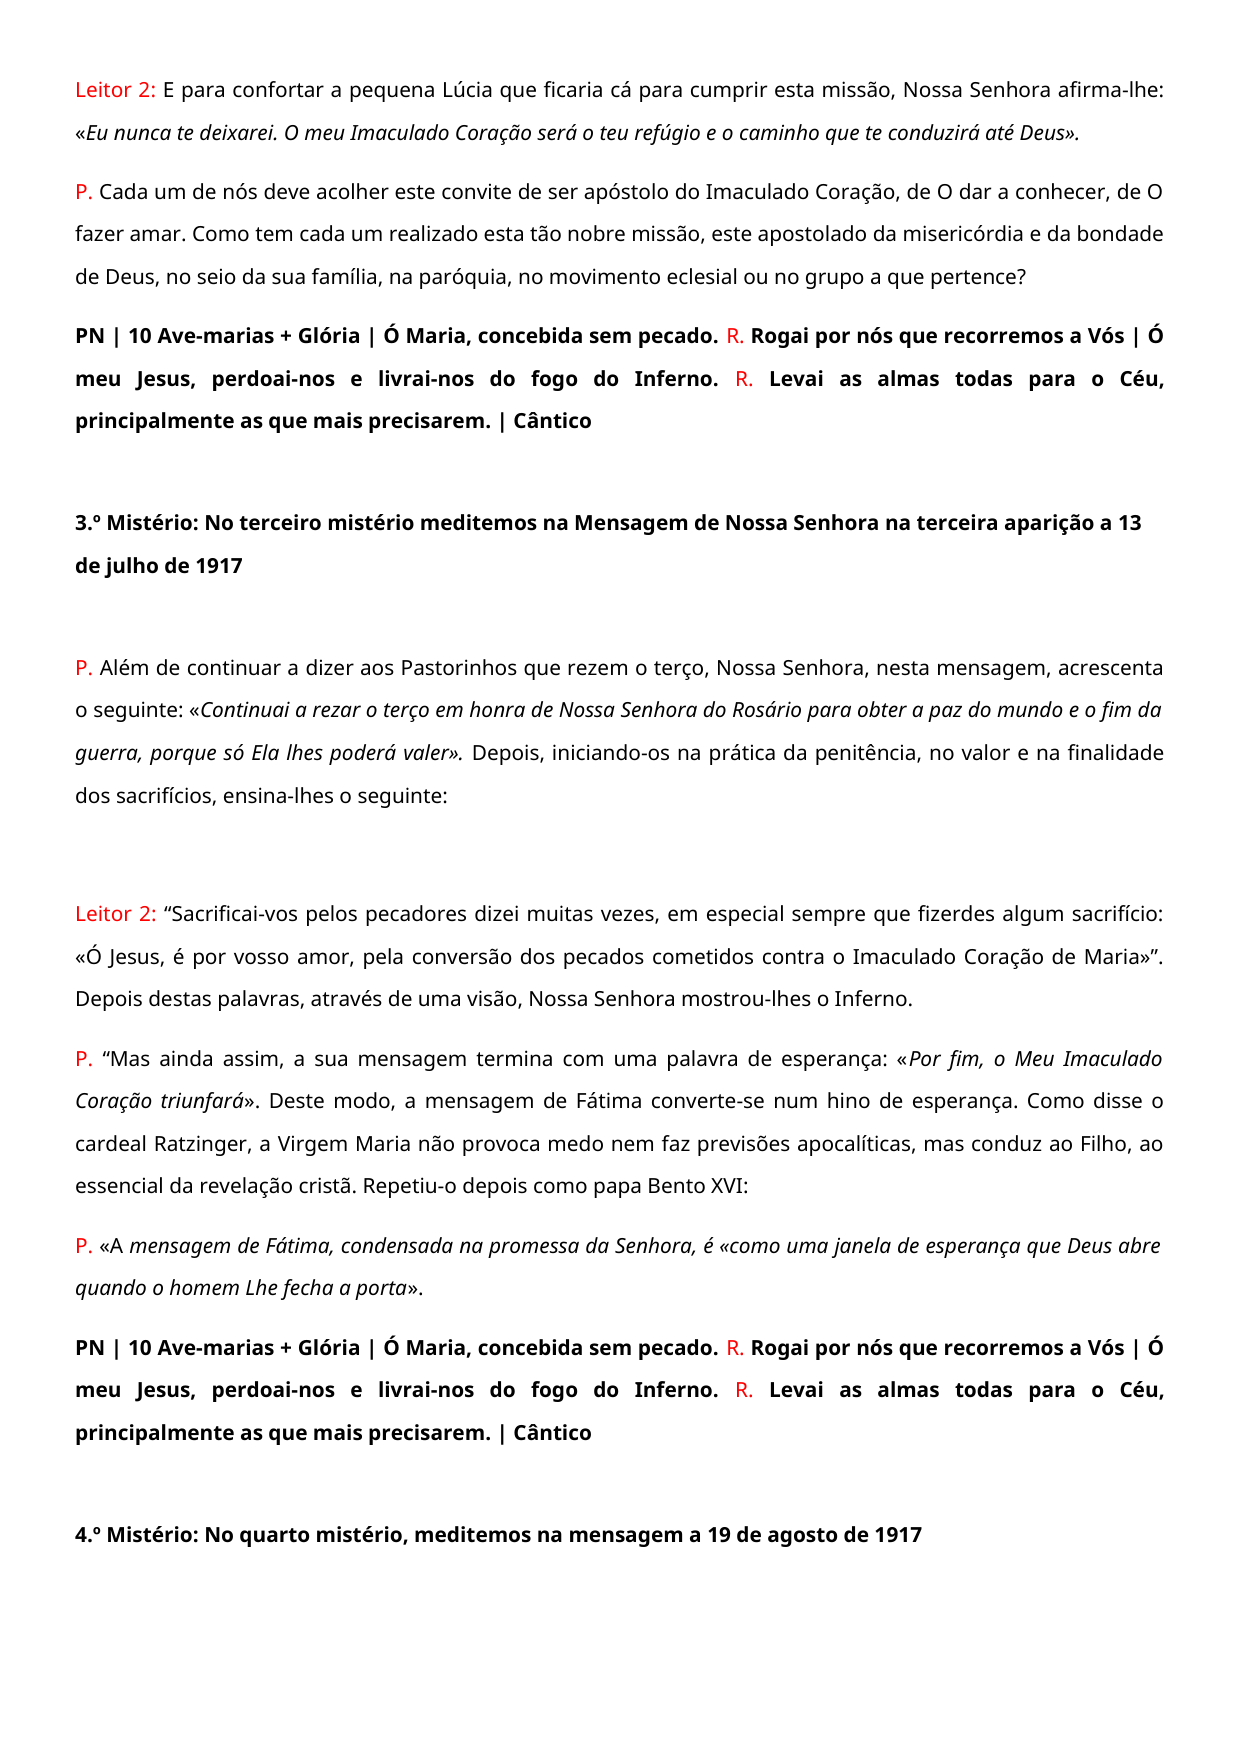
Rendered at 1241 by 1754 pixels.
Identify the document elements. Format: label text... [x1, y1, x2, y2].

text P. Cada um de nós deve acolher este convite de ser apóstolo do Imaculado Coração, de O dar a conhecer, de O fazer amar. Como tem cada um realizado esta tão nobre missão, este apostolado da misericórdia e da bondade de Deus, no seio da sua família, na paróquia, no movimento eclesial ou no grupo a que pertence? [75, 177, 1165, 291]
text Leitor 2: “Sacrificai-vos pelos pecadores dizei muitas vezes, em especial sempre que fizerdes algum sacrifício: «Ó Jesus, é por vosso amor, pela conversão dos pecados cometidos contra o Imaculado Coração de Maria»”. Depois destas palavras, através de uma visão, Nossa Senhora mostrou-lhes o Inferno. [75, 899, 1165, 1013]
text 4.º Mistério: No quarto mistério, meditemos na mensagem a 19 de agosto de 1917 [75, 1520, 1165, 1548]
subtitle PN | 10 Ave-marias + Glória | Ó Maria, concebida sem pecado. R. Rogai por nós que recorremos a Vós | Ó meu Jesus, perdoai-nos e livrai-nos do fogo do Inferno. R. Levai as almas todas para o Céu, principalmente as que mais precisarem. | Cântico [75, 1333, 1165, 1446]
text 3.º Mistério: No terceiro mistério meditemos na Mensagem de Nossa Senhora na terceira aparição a 13 de julho de 1917 [75, 508, 1165, 579]
text P. Além de continuar a dizer aos Pastorinhos que rezem o terço, Nossa Senhora, nesta mensagem, acrescenta o seguinte: «Continuai a rezar o terço em honra de Nossa Senhora do Rosário para obter a paz do mundo e o fim da guerra, porque só Ela lhes poderá valer». Depois, iniciando-os na prática da penitência, no valor e na finalidade dos sacrifícios, ensina-lhes o seguinte: [75, 653, 1165, 809]
text P. “Mas ainda assim, a sua mensagem termina com uma palavra de esperança: «Por fim, o Meu Imaculado Coração triunfará». Deste modo, a mensagem de Fátima converte-se num hino de esperança. Como disse o cardeal Ratzinger, a Virgem Maria não provoca medo nem faz previsões apocalíticas, mas conduz ao Filho, ao essencial da revelação cristã. Repetiu-o depois como papa Bento XVI: [75, 1044, 1165, 1200]
text P. «A mensagem de Fátima, condensada na promessa da Senhora, é «como uma janela de esperança que Deus abre quando o homem Lhe fecha a porta». [75, 1231, 1165, 1302]
subtitle PN | 10 Ave-marias + Glória | Ó Maria, concebida sem pecado. R. Rogai por nós que recorremos a Vós | Ó meu Jesus, perdoai-nos e livrai-nos do fogo do Inferno. R. Levai as almas todas para o Céu, principalmente as que mais precisarem. | Cântico [75, 321, 1165, 435]
text Leitor 2: E para confortar a pequena Lúcia que ficaria cá para cumprir esta missão, Nossa Senhora afirma-lhe: «Eu nunca te deixarei. O meu Imaculado Coração será o teu refúgio e o caminho que te conduzirá até Deus». [75, 75, 1165, 146]
